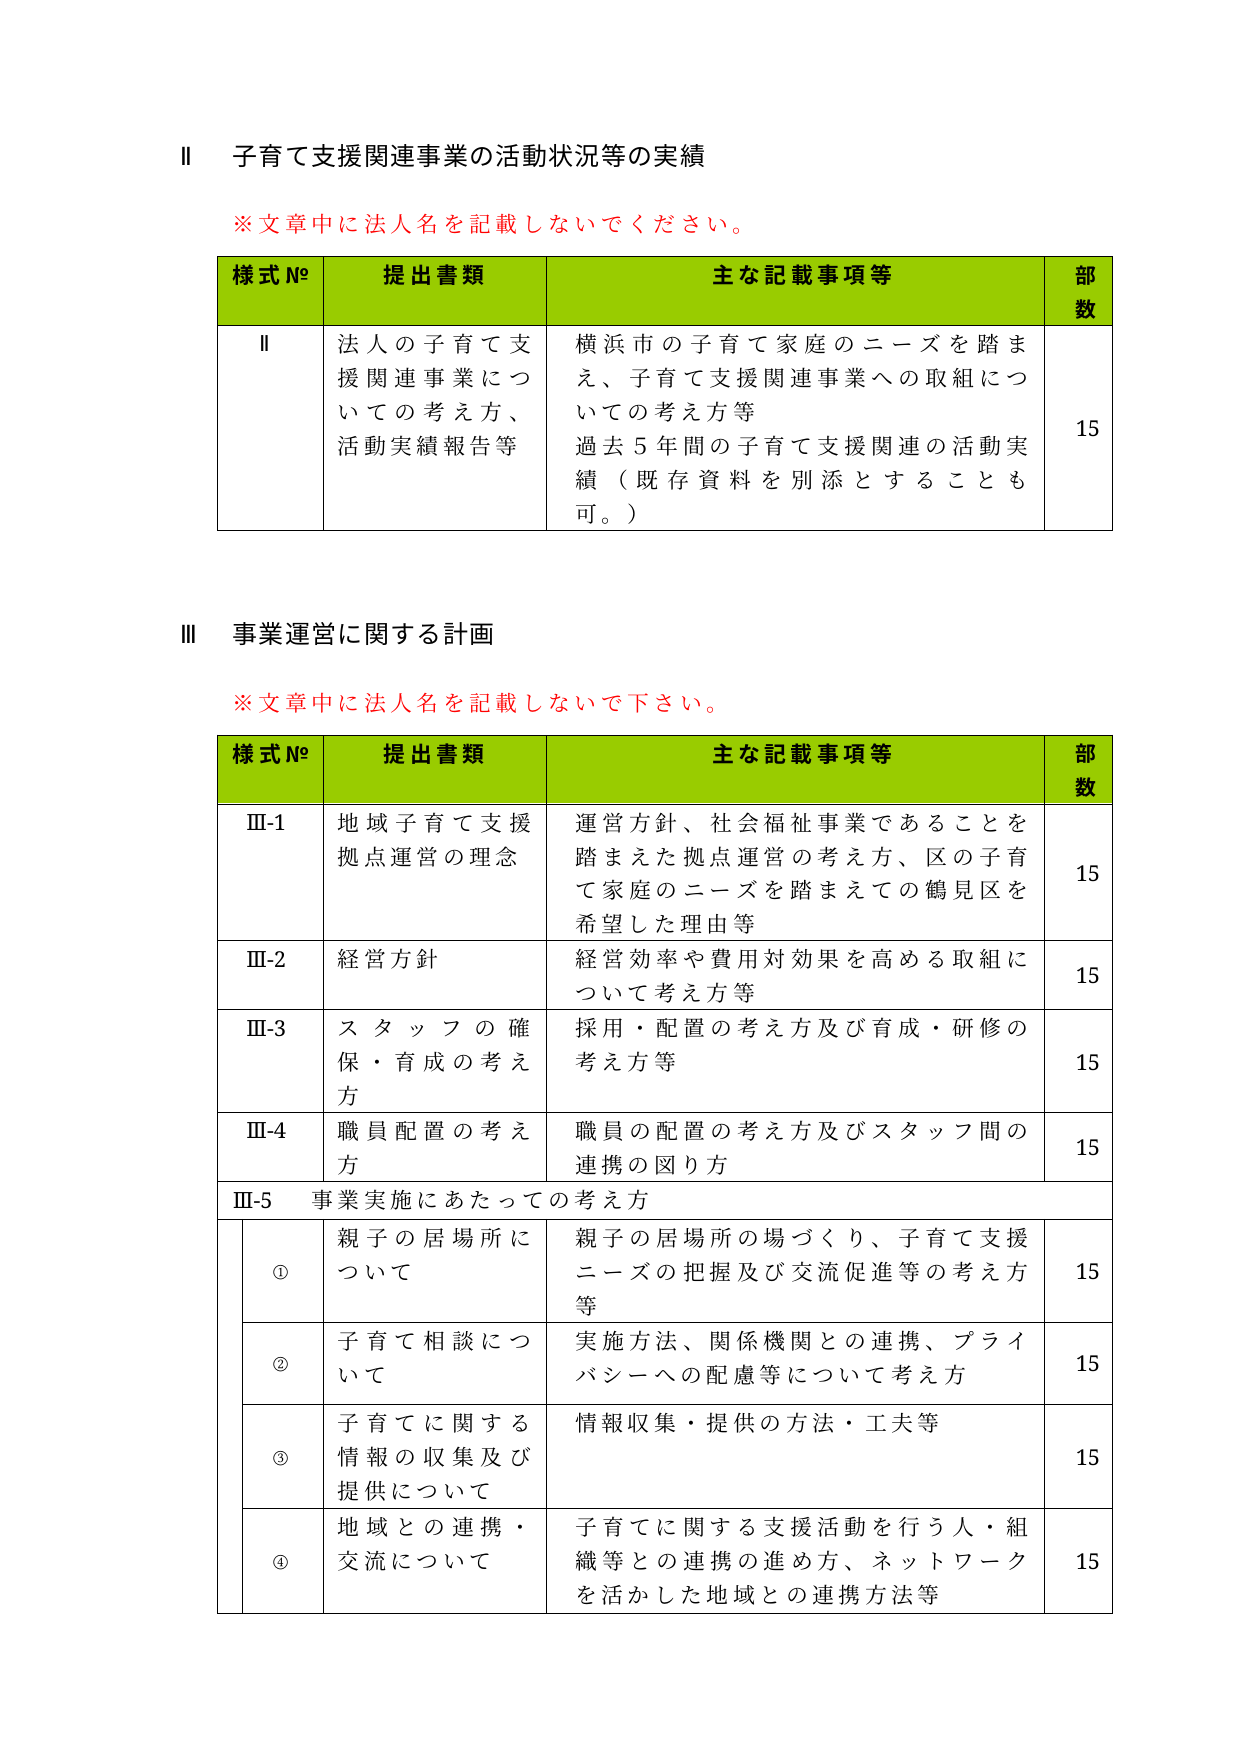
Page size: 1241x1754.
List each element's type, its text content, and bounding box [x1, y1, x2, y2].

table_header 提出書類 [324, 736, 546, 803]
text Ⅱ 子育て支援関連事業の活動状況等の実績 [153, 120, 1102, 188]
table_cell 15 [1045, 805, 1112, 940]
table_cell [218, 1220, 242, 1613]
table_cell 地域との連携・交流について [324, 1509, 546, 1613]
table_cell Ⅲ-4 [218, 1113, 323, 1181]
table_header 部数 [1045, 736, 1112, 803]
table_cell Ⅲ-1 [218, 805, 323, 940]
table_cell 職員配置の考え方 [324, 1113, 546, 1181]
table_header 部数 [1045, 257, 1112, 325]
table_cell 15 [1045, 1405, 1112, 1508]
table_cell 15 [1045, 1113, 1112, 1181]
table_cell 子育て相談について [324, 1323, 546, 1404]
table_cell Ⅲ-5 事業実施にあたっての考え方 [218, 1182, 1112, 1219]
table_cell スタッフの確保・育成の考え方 [324, 1010, 546, 1112]
table_cell 15 [1045, 1323, 1112, 1404]
table_cell Ⅲ-2 [218, 941, 323, 1009]
table_cell Ⅲ-3 [218, 1010, 323, 1112]
table_cell 15 [1045, 1220, 1112, 1322]
table_cell 採用・配置の考え方及び育成・研修の考え方等 [547, 1010, 1044, 1112]
table_cell 15 [1045, 1509, 1112, 1613]
table_cell 運営方針、社会福祉事業であることを踏まえた拠点運営の考え方、区の子育て家庭のニーズを踏まえての鶴見区を希望した理由等 [547, 805, 1044, 940]
table_cell 職員の配置の考え方及びスタッフ間の連携の図り方 [547, 1113, 1044, 1181]
table_cell 実施方法、関係機関との連携、プライバシーへの配慮等について考え方 [547, 1323, 1044, 1404]
text ※文章中に法人名を記載しないで下さい。 [153, 667, 1102, 734]
table_header 主な記載事項等 [547, 257, 1044, 325]
table_cell 子育てに関する支援活動を行う人・組織等との連携の進め方、ネットワークを活かした地域との連携方法等 [547, 1509, 1044, 1613]
table_cell 横浜市の子育て家庭のニーズを踏まえ、子育て支援関連事業への取組についての考え方等 過去５年間の子育て支援関連の活動実績（既存資料を別添とすることも可。） [547, 326, 1044, 530]
table_cell 15 [1045, 326, 1112, 530]
table_cell 法人の子育て支援関連事業についての考え方、活動実績報告等 [324, 326, 546, 530]
table_cell ③ [243, 1405, 323, 1508]
table_cell 親子の居場所について [324, 1220, 546, 1322]
text Ⅲ 事業運営に関する計画 [153, 599, 1102, 667]
table_cell ② [243, 1323, 323, 1404]
table_cell 情報収集・提供の方法・工夫等 [547, 1405, 1044, 1508]
table_cell 親子の居場所の場づくり、子育て支援ニーズの把握及び交流促進等の考え方等 [547, 1220, 1044, 1322]
table_cell Ⅱ [218, 326, 323, 530]
table_cell 地域子育て支援拠点運営の理念 [324, 805, 546, 940]
table_cell 15 [1045, 1010, 1112, 1112]
table_cell ① [243, 1220, 323, 1322]
table_header 提出書類 [324, 257, 546, 325]
table_cell ④ [243, 1509, 323, 1613]
table_cell 子育てに関する情報の収集及び提供について [324, 1405, 546, 1508]
table_cell 経営効率や費用対効果を高める取組について考え方等 [547, 941, 1044, 1009]
table_header 様式№ [218, 736, 323, 803]
table_cell 経営方針 [324, 941, 546, 1009]
text ※文章中に法人名を記載しないでください。 [153, 188, 1102, 256]
table_cell 15 [1045, 941, 1112, 1009]
table_header 主な記載事項等 [547, 736, 1044, 803]
table_header 様式№ [218, 257, 323, 325]
